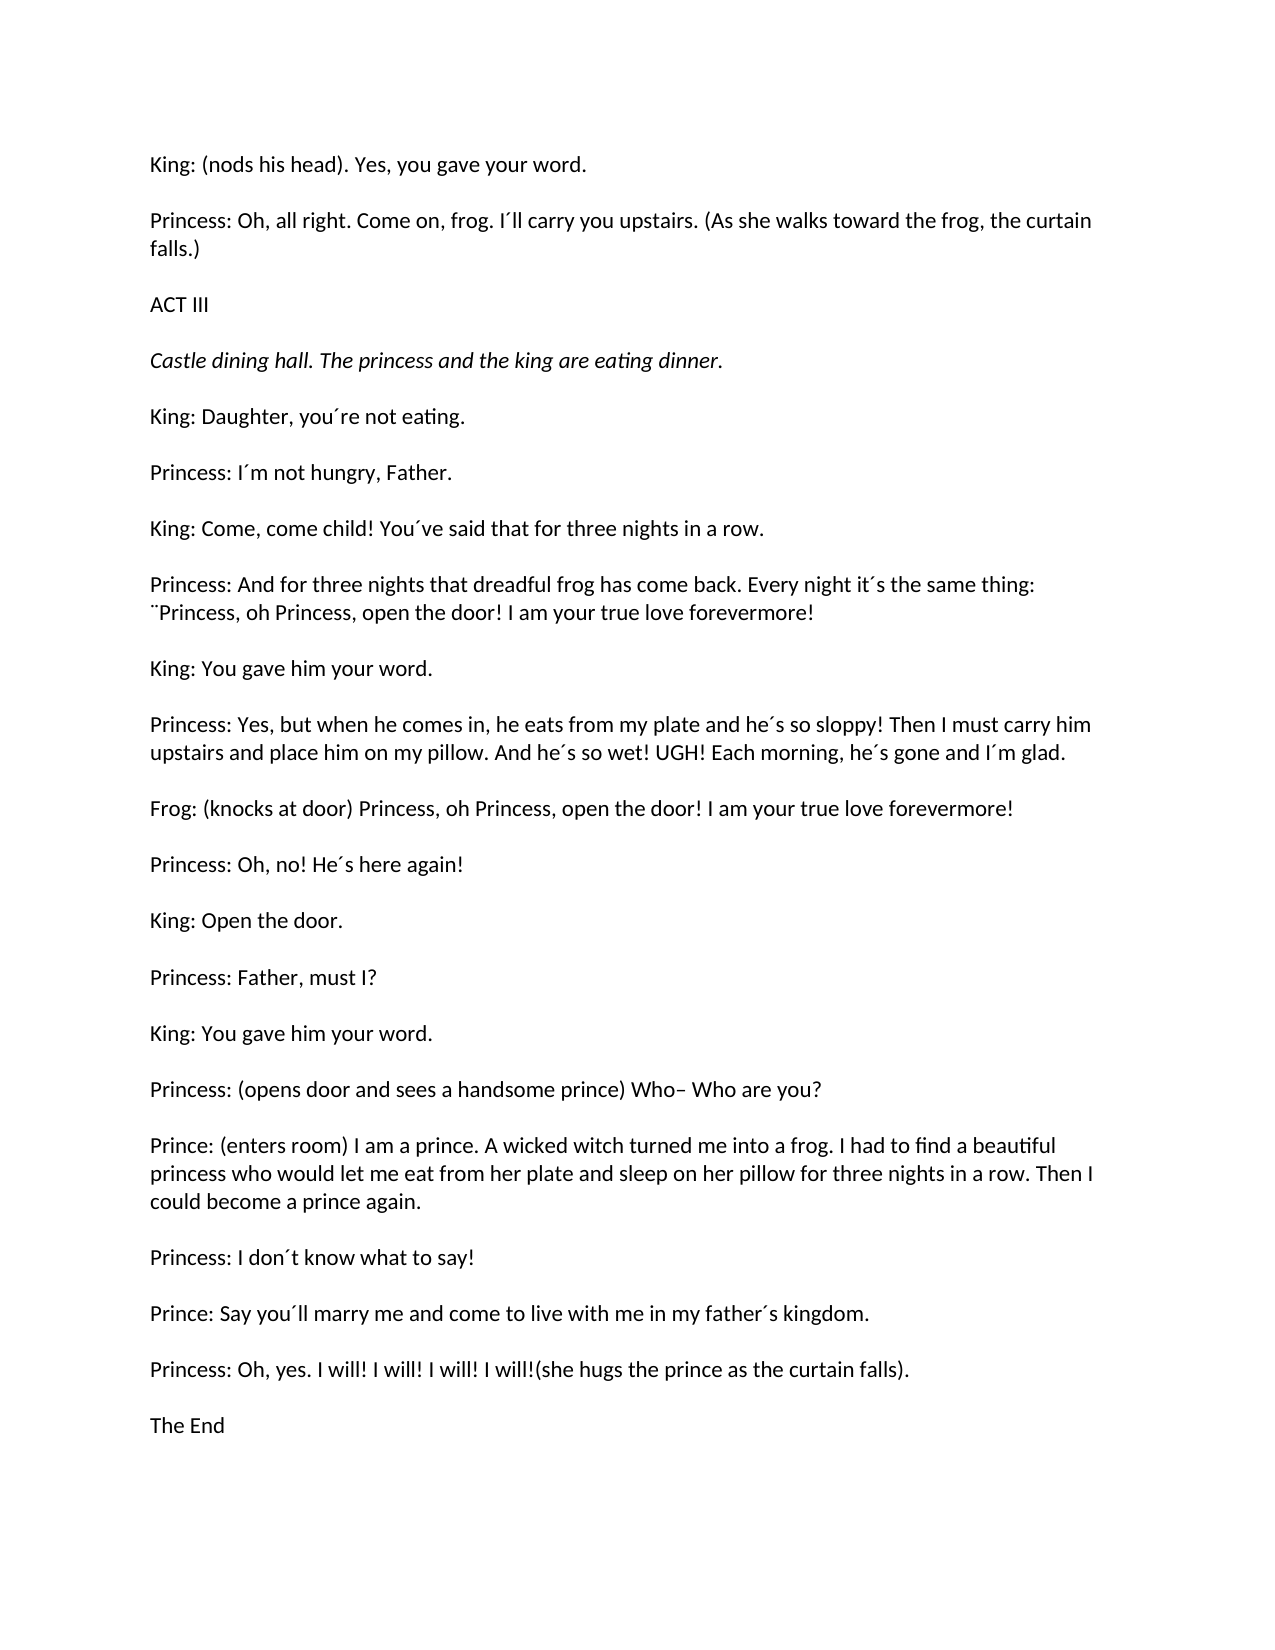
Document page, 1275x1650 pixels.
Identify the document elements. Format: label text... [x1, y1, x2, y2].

text ACT III [150, 290, 1125, 318]
text Princess: (opens door and sees a handsome prince) Who– Who are you? [150, 1075, 1125, 1103]
text Prince: Say you´ll marry me and come to live with me in my father´s kingdom. [150, 1299, 1125, 1327]
text Princess: Oh, yes. I will! I will! I will! I will!(she hugs the prince as the curtain falls). [150, 1355, 1125, 1383]
text King: (nods his head). Yes, you gave your word. [150, 150, 1125, 178]
text The End [150, 1411, 1125, 1439]
text Princess: Yes, but when he comes in, he eats from my plate and he´s so sloppy! Then I must carry him upstairs and place him on my pillow. And he´s so wet! UGH! Each morning, he´s gone and I´m glad. [150, 710, 1125, 766]
text Princess: I don´t know what to say! [150, 1243, 1125, 1271]
text King: Open the door. [150, 907, 1125, 934]
text King: Come, come child! You´ve said that for three nights in a row. [150, 514, 1125, 542]
text King: You gave him your word. [150, 1019, 1125, 1047]
text Castle dining hall. The princess and the king are eating dinner. [150, 346, 1125, 374]
text Princess: Oh, all right. Come on, frog. I´ll carry you upstairs. (As she walks toward the frog, the curtain falls.) [150, 206, 1125, 262]
text Princess: I´m not hungry, Father. [150, 458, 1125, 486]
text Frog: (knocks at door) Princess, oh Princess, open the door! I am your true love forevermore! [150, 794, 1125, 822]
text Princess: And for three nights that dreadful frog has come back. Every night it´s the same thing: ¨Princess, oh Princess, open the door! I am your true love forevermore! [150, 570, 1125, 626]
text Princess: Father, must I? [150, 963, 1125, 991]
text King: You gave him your word. [150, 654, 1125, 682]
text King: Daughter, you´re not eating. [150, 402, 1125, 430]
text Prince: (enters room) I am a prince. A wicked witch turned me into a frog. I had to find a beautiful princess who would let me eat from her plate and sleep on her pillow for three nights in a row. Then I could become a prince again. [150, 1131, 1125, 1215]
text Princess: Oh, no! He´s here again! [150, 851, 1125, 878]
